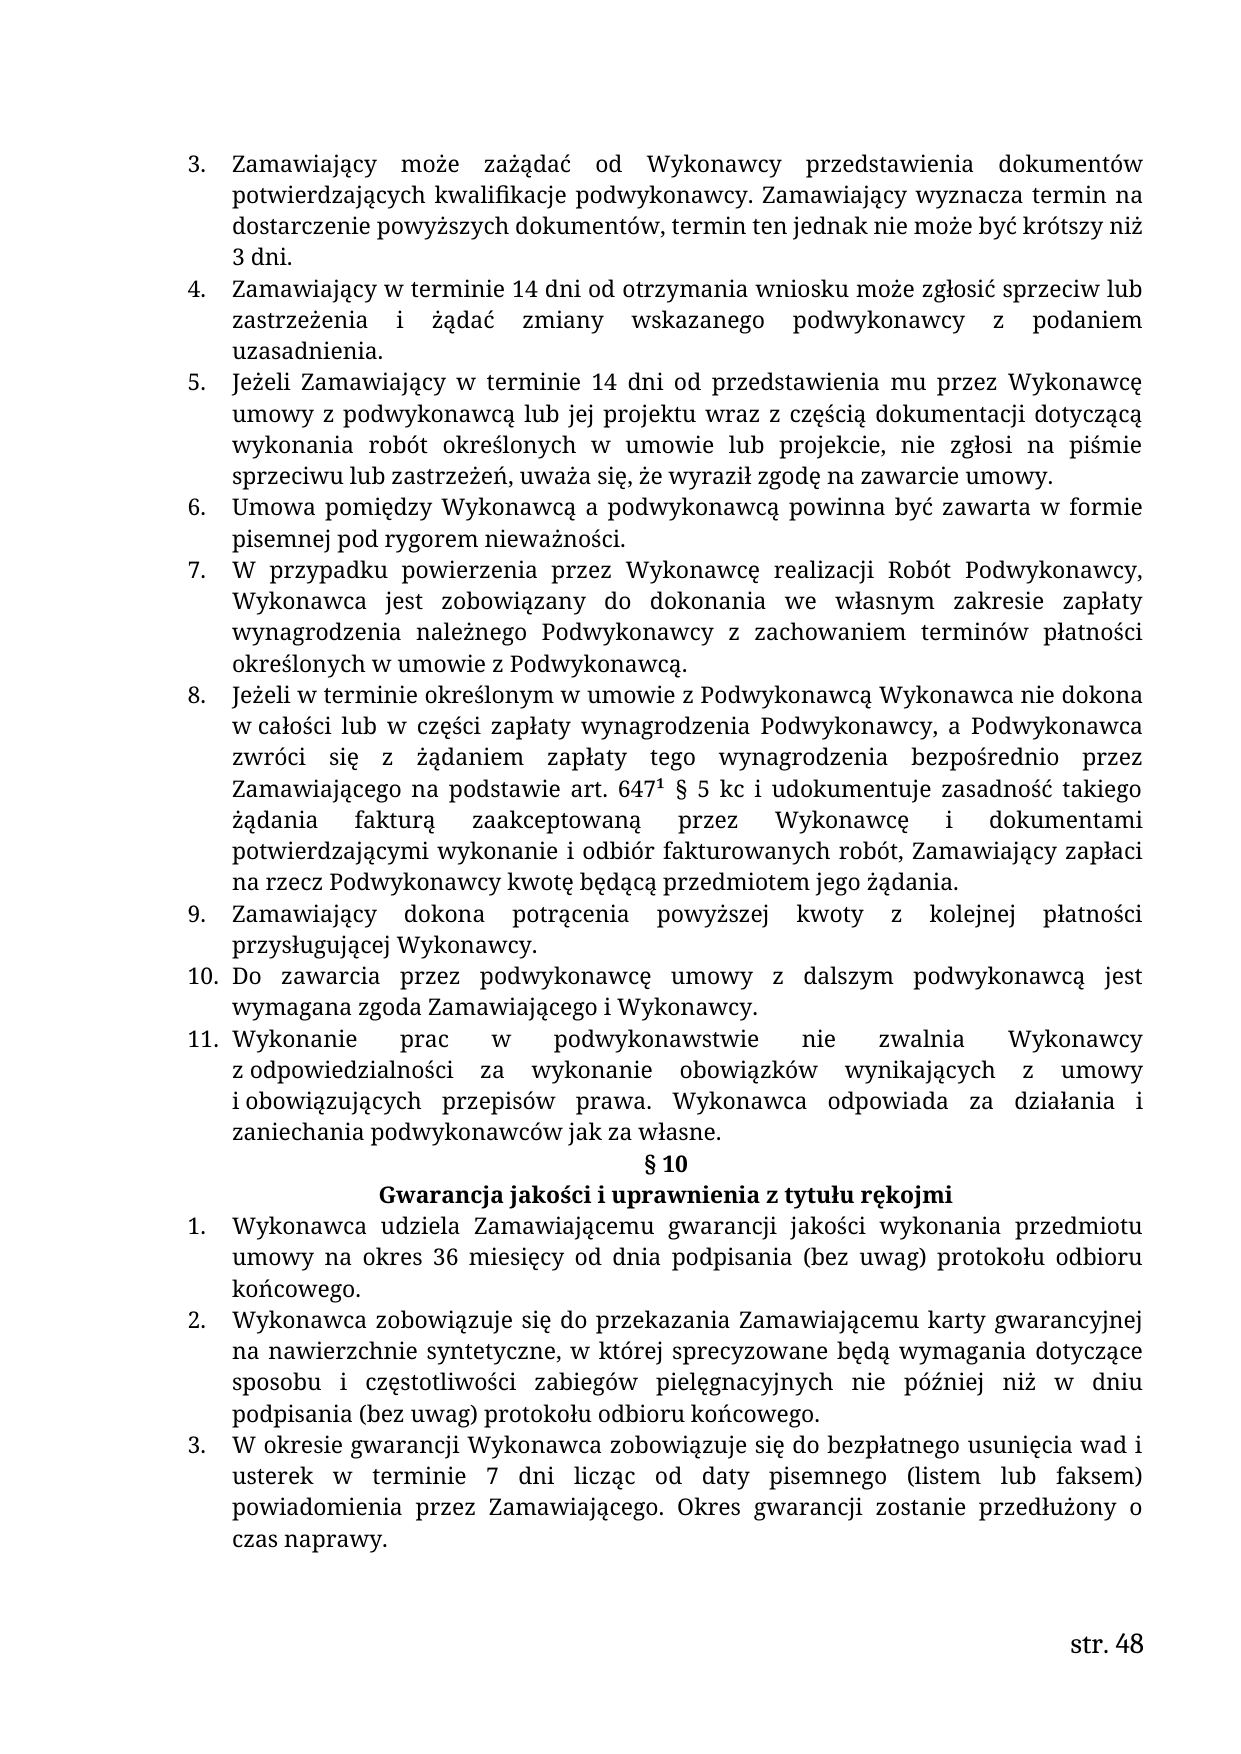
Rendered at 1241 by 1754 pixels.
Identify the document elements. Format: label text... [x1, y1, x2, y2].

list Wykonawca zobowiązuje się do przekazania Zamawiającemu karty gwarancyjnej na nawierzchnie syntetyczne, w której sprecyzowane będą wymagania dotyczące sposobu i częstotliwości zabiegów pielęgnacyjnych nie później niż w dniu podpisania (bez uwag) protokołu odbioru końcowego. [187, 1304, 1144, 1429]
list Jeżeli Zamawiający w terminie 14 dni od przedstawienia mu przez Wykonawcę umowy z podwykonawcą lub jej projektu wraz z częścią dokumentacji dotyczącą wykonania robót określonych w umowie lub projekcie, nie zgłosi na piśmie sprzeciwu lub zastrzeżeń, uważa się, że wyraził zgodę na zawarcie umowy. [187, 366, 1144, 491]
list Zamawiający może zażądać od Wykonawcy przedstawienia dokumentów potwierdzających kwalifikacje podwykonawcy. Zamawiający wyznacza termin na dostarczenie powyższych dokumentów, termin ten jednak nie może być krótszy niż 3 dni. [187, 148, 1144, 273]
list Do zawarcia przez podwykonawcę umowy z dalszym podwykonawcą jest wymagana zgoda Zamawiającego i Wykonawcy. [187, 960, 1144, 1023]
list Zamawiający dokona potrącenia powyższej kwoty z kolejnej płatności przysługującej Wykonawcy. [187, 898, 1144, 960]
list Wykonanie prac w podwykonawstwie nie zwalnia Wykonawcy z odpowiedzialności za wykonanie obowiązków wynikających z umowy i obowiązujących przepisów prawa. Wykonawca odpowiada za działania i zaniechania podwykonawców jak za własne. [187, 1023, 1144, 1148]
text § 10 [187, 1148, 1144, 1179]
list Jeżeli w terminie określonym w umowie z Podwykonawcą Wykonawca nie dokona w całości lub w części zapłaty wynagrodzenia Podwykonawcy, a Podwykonawca zwróci się z żądaniem zapłaty tego wynagrodzenia bezpośrednio przez Zamawiającego na podstawie art. 647¹ § 5 kc i udokumentuje zasadność takiego żądania fakturą zaakceptowaną przez Wykonawcę i dokumentami potwierdzającymi wykonanie i odbiór fakturowanych robót, Zamawiający zapłaci na rzecz Podwykonawcy kwotę będącą przedmiotem jego żądania. [187, 679, 1144, 898]
text Gwarancja jakości i uprawnienia z tytułu rękojmi [187, 1179, 1144, 1210]
list W przypadku powierzenia przez Wykonawcę realizacji Robót Podwykonawcy, Wykonawca jest zobowiązany do dokonania we własnym zakresie zapłaty wynagrodzenia należnego Podwykonawcy z zachowaniem terminów płatności określonych w umowie z Podwykonawcą. [187, 554, 1144, 679]
list Umowa pomiędzy Wykonawcą a podwykonawcą powinna być zawarta w formie pisemnej pod rygorem nieważności. [187, 491, 1144, 554]
list Wykonawca udziela Zamawiającemu gwarancji jakości wykonania przedmiotu umowy na okres 36 miesięcy od dnia podpisania (bez uwag) protokołu odbioru końcowego. [187, 1210, 1144, 1304]
list Zamawiający w terminie 14 dni od otrzymania wniosku może zgłosić sprzeciw lub zastrzeżenia i żądać zmiany wskazanego podwykonawcy z podaniem uzasadnienia. [187, 273, 1144, 366]
list W okresie gwarancji Wykonawca zobowiązuje się do bezpłatnego usunięcia wad i usterek w terminie 7 dni licząc od daty pisemnego (listem lub faksem) powiadomienia przez Zamawiającego. Okres gwarancji zostanie przedłużony o czas naprawy. [187, 1429, 1144, 1554]
